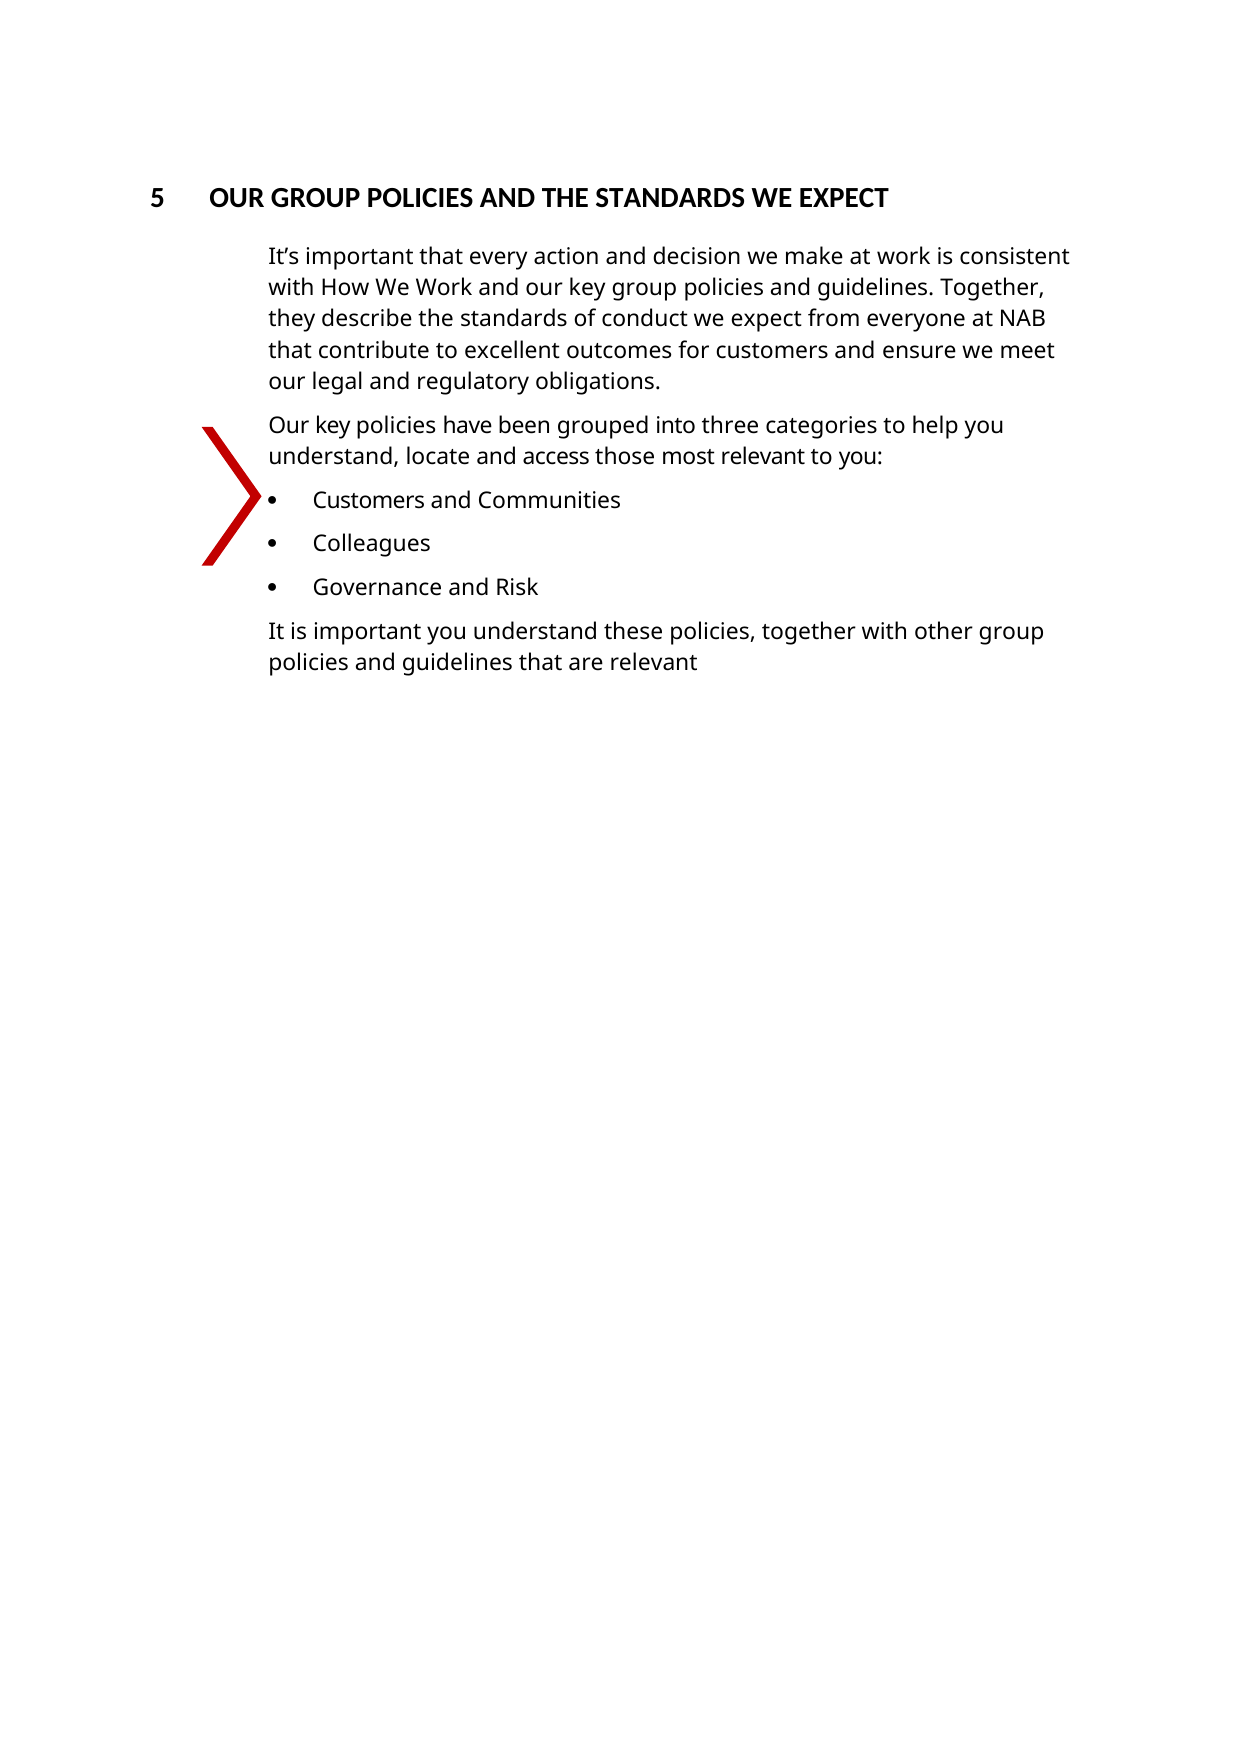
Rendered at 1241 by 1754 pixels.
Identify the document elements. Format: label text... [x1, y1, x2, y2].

list Colleagues [268, 527, 1090, 558]
text It’s important that every action and decision we make at work is consistent with How We Work and our key group policies and guidelines. Together, they describe the standards of conduct we expect from everyone at NAB that contribute to excellent outcomes for customers and ensure we meet our legal and regulatory obligations. [268, 240, 1090, 396]
subtitle 5 OUR GROUP POLICIES AND THE STANDARDS WE EXPECT [150, 179, 1090, 215]
list Customers and Communities [268, 483, 1090, 515]
text Our key policies have been grouped into three categories to help you understand, locate and access those most relevant to you: [268, 408, 1090, 471]
text It is important you understand these policies, together with other group policies and guidelines that are relevant [268, 615, 1090, 677]
list Governance and Risk [268, 571, 1090, 602]
